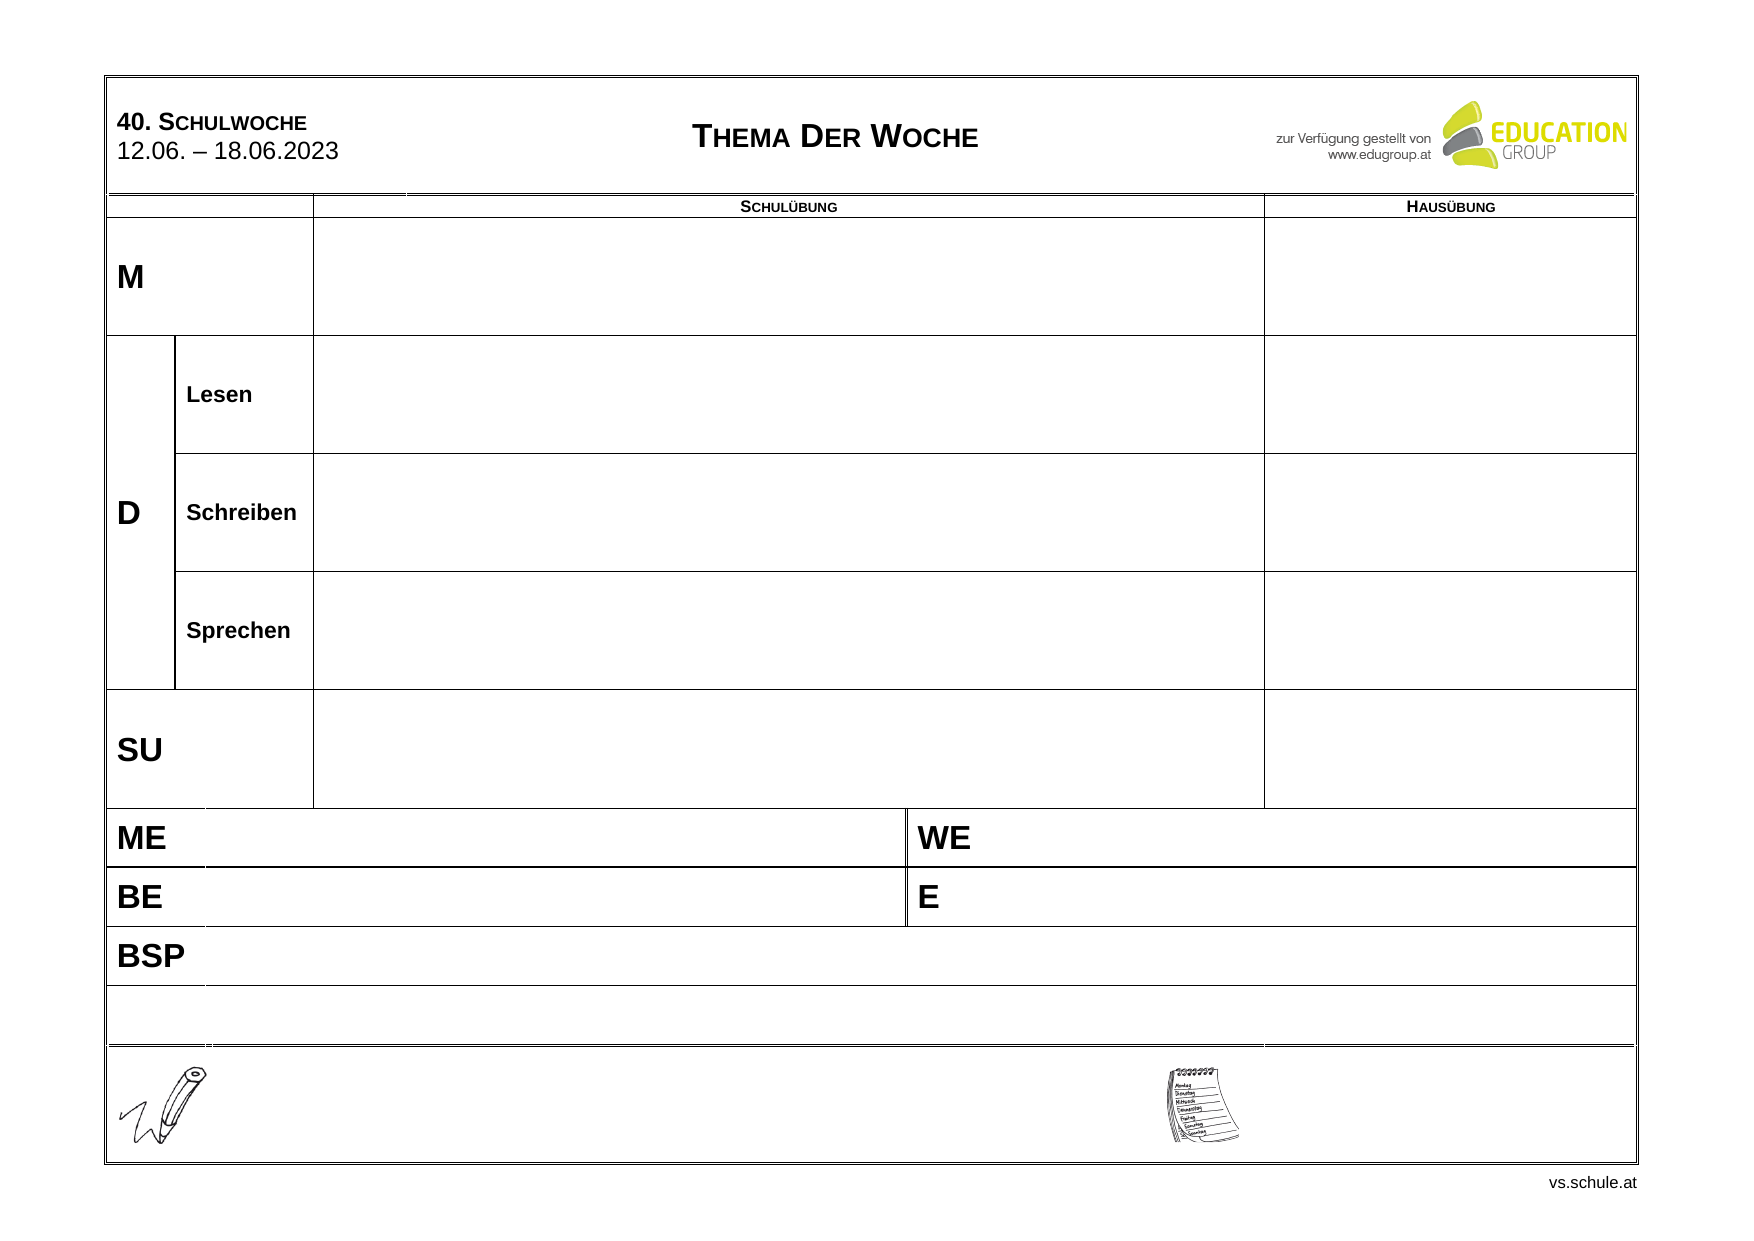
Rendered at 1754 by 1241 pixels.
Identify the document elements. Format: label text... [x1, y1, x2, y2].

table_cell [1265, 336, 1636, 453]
table_cell [1265, 572, 1636, 689]
table_cell SU [107, 690, 313, 807]
table_cell [107, 1044, 212, 1162]
table_cell D [107, 336, 174, 689]
table_header Thema Der Woche [407, 78, 1264, 193]
table_cell Schulübung [314, 196, 1264, 217]
table_cell [206, 868, 905, 926]
table_cell BE [107, 868, 205, 926]
table_cell [107, 986, 205, 1044]
table_cell Sprechen [176, 572, 313, 689]
table_header 40. Schulwoche 12.06. – 18.06.2023 [107, 78, 406, 193]
table_cell [1265, 1044, 1636, 1162]
table_cell [206, 927, 1636, 984]
table_cell [314, 218, 1264, 335]
text vs.schule.at [118, 75, 1725, 1194]
table_cell [213, 1047, 1264, 1162]
table_cell ME [107, 809, 205, 866]
table_cell [1265, 454, 1636, 571]
table_cell [1265, 690, 1636, 807]
table_cell WE [908, 809, 1636, 866]
table_cell Lesen [176, 336, 313, 453]
table_cell Schreiben [176, 454, 313, 571]
table_cell [105, 193, 313, 217]
table_cell [314, 572, 1264, 689]
picture [1276, 100, 1627, 171]
table_cell [206, 986, 1636, 1044]
table_cell Hausübung [1265, 193, 1638, 217]
table_cell M [107, 218, 313, 335]
table_header [1265, 78, 1636, 193]
picture [1167, 1067, 1239, 1143]
table_cell BSP [107, 927, 205, 984]
table_cell E [908, 868, 1636, 926]
picture [116, 1056, 211, 1149]
table_cell [1265, 218, 1636, 335]
table_cell [206, 809, 905, 866]
table_cell [314, 454, 1264, 571]
table_cell [314, 690, 1264, 807]
table_cell [314, 336, 1264, 453]
